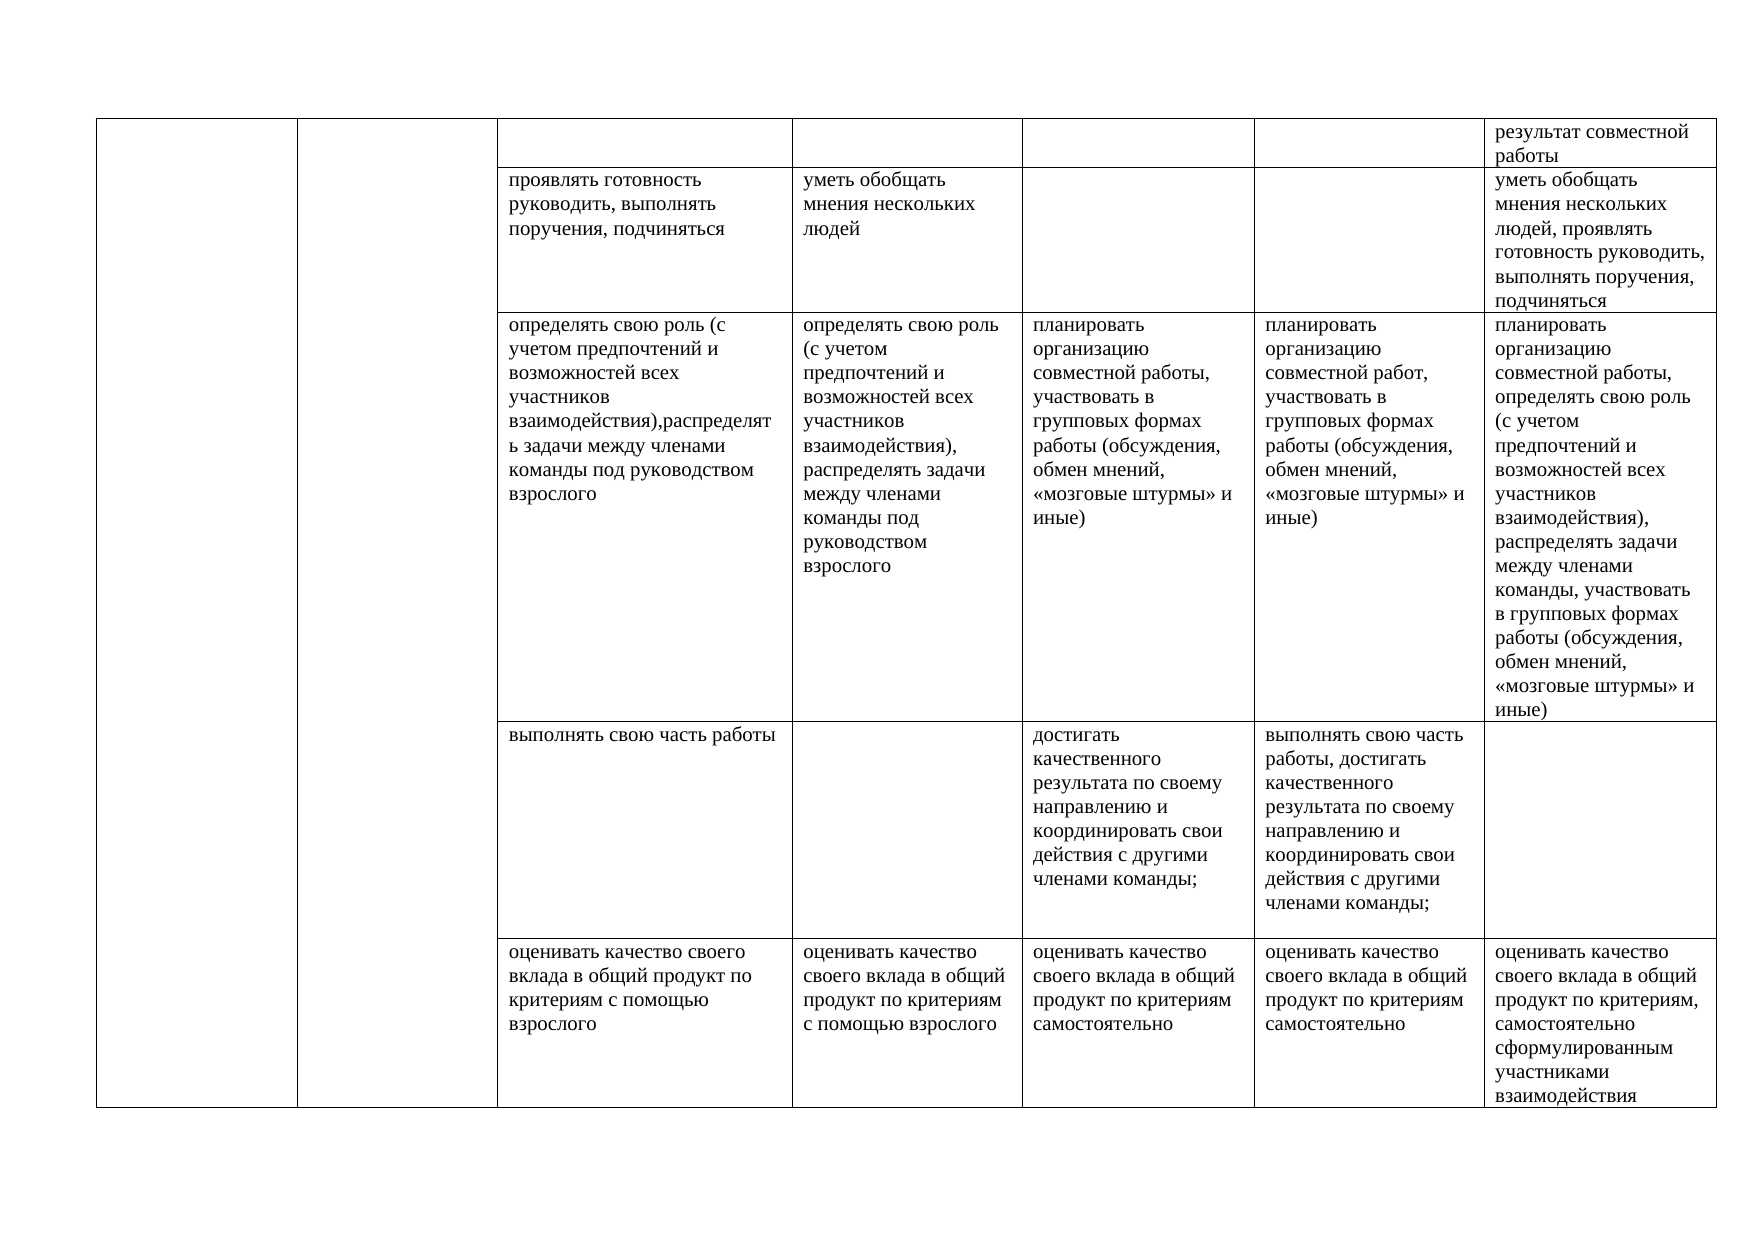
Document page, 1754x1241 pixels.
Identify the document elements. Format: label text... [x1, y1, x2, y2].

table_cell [498, 119, 792, 167]
table_cell [1023, 119, 1254, 167]
table_cell [1485, 722, 1716, 938]
table_cell планировать организацию совместной работы, определять свою роль (с учетом предпочтений и возможностей всех участников взаимодействия), распределять задачи между членами команды, участвовать в групповых формах работы (обсуждения, обмен мнений, «мозговые штурмы» и иные) [1485, 313, 1716, 721]
table_cell оценивать качество своего вклада в общий продукт по критериям, самостоятельно сформулированным участниками взаимодействия [1485, 939, 1716, 1107]
table_cell [793, 722, 1022, 938]
table_cell выполнять свою часть работы, достигать качественного результата по своему направлению и координировать свои действия с другими членами команды; [1255, 722, 1484, 938]
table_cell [1485, 119, 1716, 167]
table_cell планировать организацию совместной работ, участвовать в групповых формах работы (обсуждения, обмен мнений, «мозговые штурмы» и иные) [1255, 313, 1484, 721]
table_cell проявлять готовность руководить, выполнять поручения, подчиняться [498, 168, 792, 312]
table_cell [1255, 119, 1484, 167]
table_cell [1023, 168, 1254, 312]
table_cell оценивать качество своего вклада в общий продукт по критериям с помощью взрослого [793, 939, 1022, 1107]
table_cell планировать организацию совместной работы, участвовать в групповых формах работы (обсуждения, обмен мнений, «мозговые штурмы» и иные) [1023, 313, 1254, 721]
table_cell выполнять свою часть работы [498, 722, 792, 938]
table_cell оценивать качество своего вклада в общий продукт по критериям самостоятельно [1255, 939, 1484, 1107]
table_cell определять свою роль (с учетом предпочтений и возможностей всех участников взаимодействия),распределять задачи между членами команды под руководством взрослого [498, 313, 792, 721]
table_cell уметь обобщать мнения нескольких людей [793, 168, 1022, 312]
table_cell определять свою роль (с учетом предпочтений и возможностей всех участников взаимодействия), распределять задачи между членами команды под руководством взрослого [793, 313, 1022, 721]
table_cell уметь обобщать мнения нескольких людей, проявлять готовность руководить, выполнять поручения, подчиняться [1485, 168, 1716, 312]
table_cell оценивать качество своего вклада в общий продукт по критериям самостоятельно [1023, 939, 1254, 1107]
table_cell [1255, 168, 1484, 312]
table_cell [793, 119, 1022, 167]
table_cell достигать качественного результата по своему направлению и координировать свои действия с другими членами команды; [1023, 722, 1254, 938]
table_cell оценивать качество своего вклада в общий продукт по критериям с помощью взрослого [498, 939, 792, 1107]
